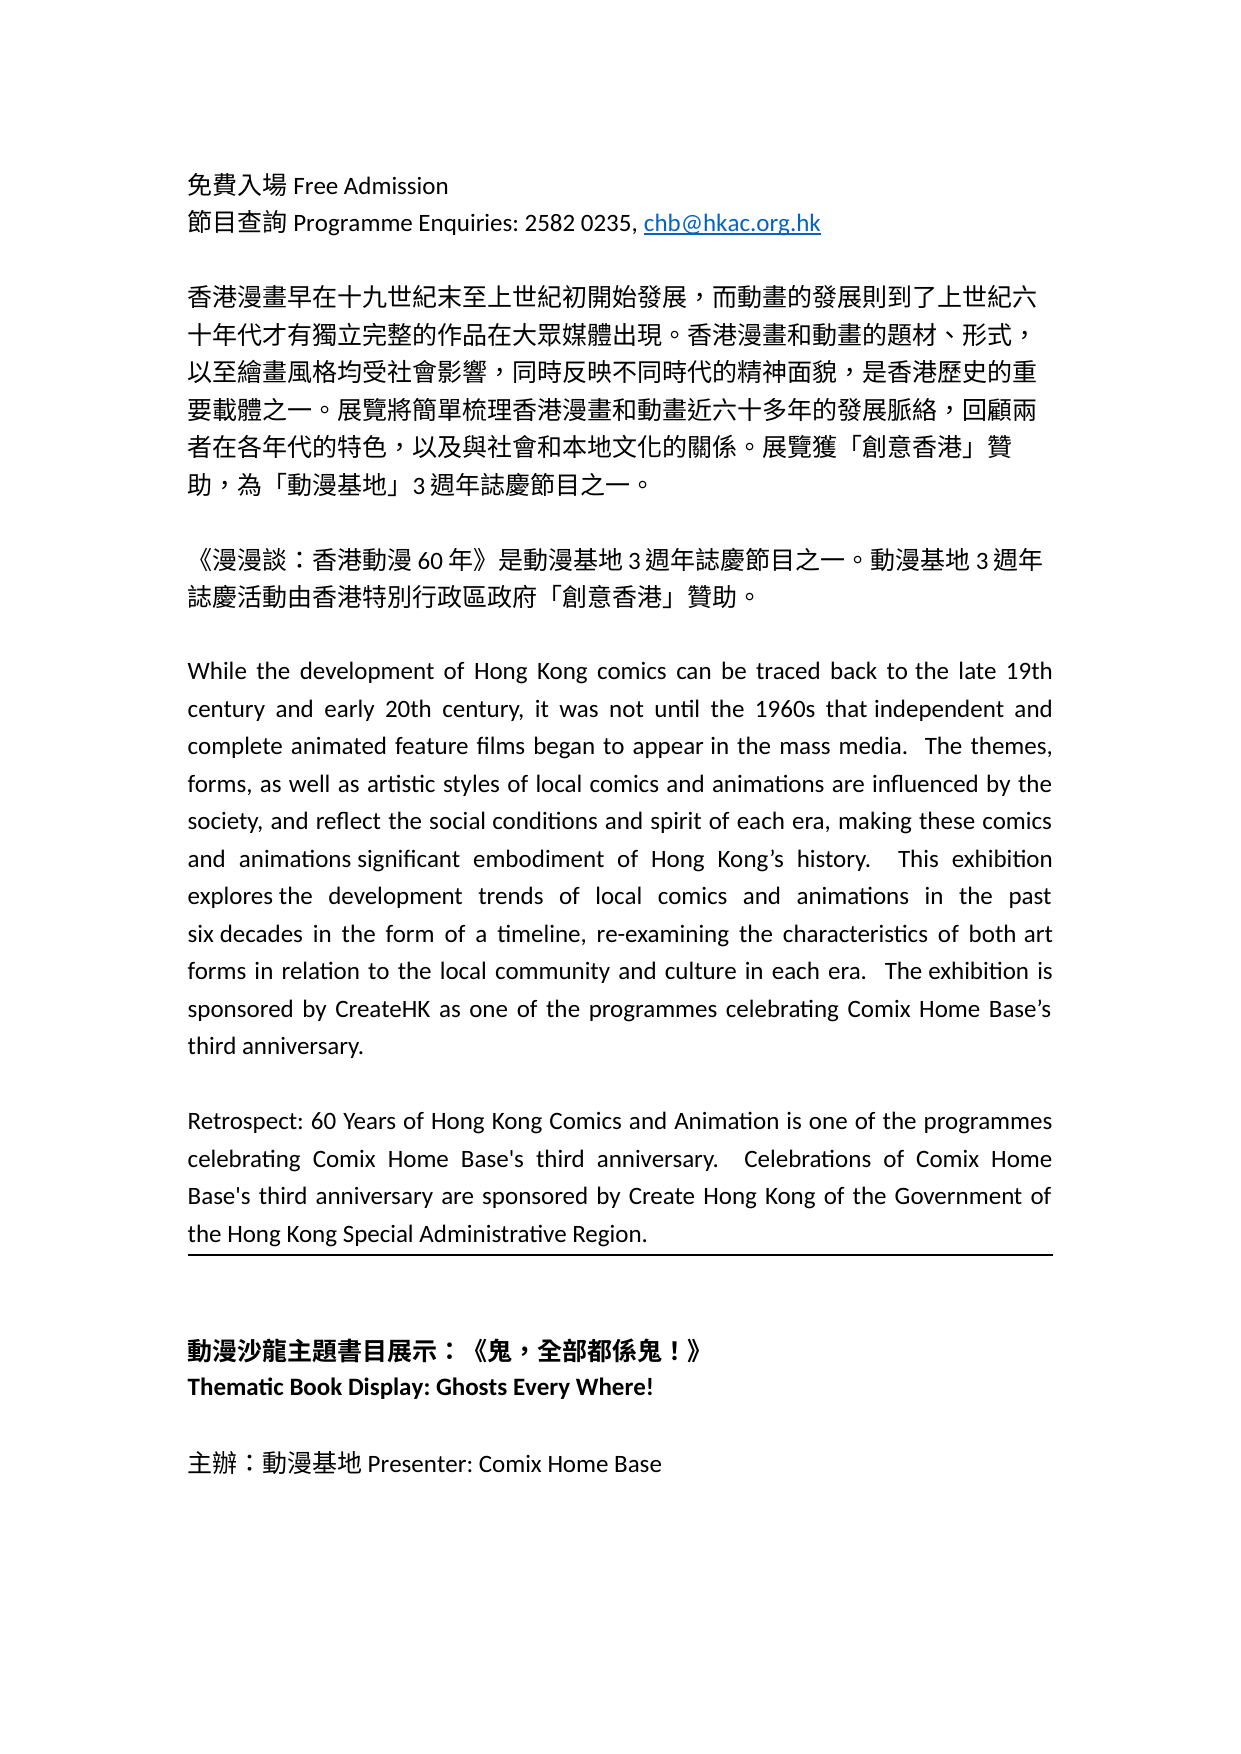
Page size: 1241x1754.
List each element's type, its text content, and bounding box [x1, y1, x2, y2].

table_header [188, 165, 1053, 652]
text 動漫沙龍主題書目展示：《鬼，全部都係鬼！》 [187, 1331, 1053, 1368]
text While the development of Hong Kong comics can be traced back to the late 19th century and early 20th century, it was not until the 1960s that independent and complete animated feature films began to appear in the mass media. The themes, forms, as well as artistic styles of local comics and animations are influenced by the society, and reflect the social conditions and spirit of each era, making these comics and animations significant embodiment of Hong Kong’s history. This exhibition explores the development trends of local comics and animations in the past six decades in the form of a timeline, re-examining the characteristics of both art forms in relation to the local community and culture in each era. The exhibition is sponsored by CreateHK as one of the programmes celebrating Comix Home Base’s third anniversary. Retrospect: 60 Years of Hong Kong Comics and Animation is one of the programmes celebrating Comix Home Base's third anniversary. Celebrations of Comix Home Base's third anniversary are sponsored by Create Hong Kong of the Government of the Hong Kong Special Administrative Region. [187, 652, 1053, 1256]
text Thematic Book Display: Ghosts Every Where! [187, 1368, 1053, 1406]
text 主辦：動漫基地Presenter: Comix Home Base [187, 1443, 1053, 1481]
